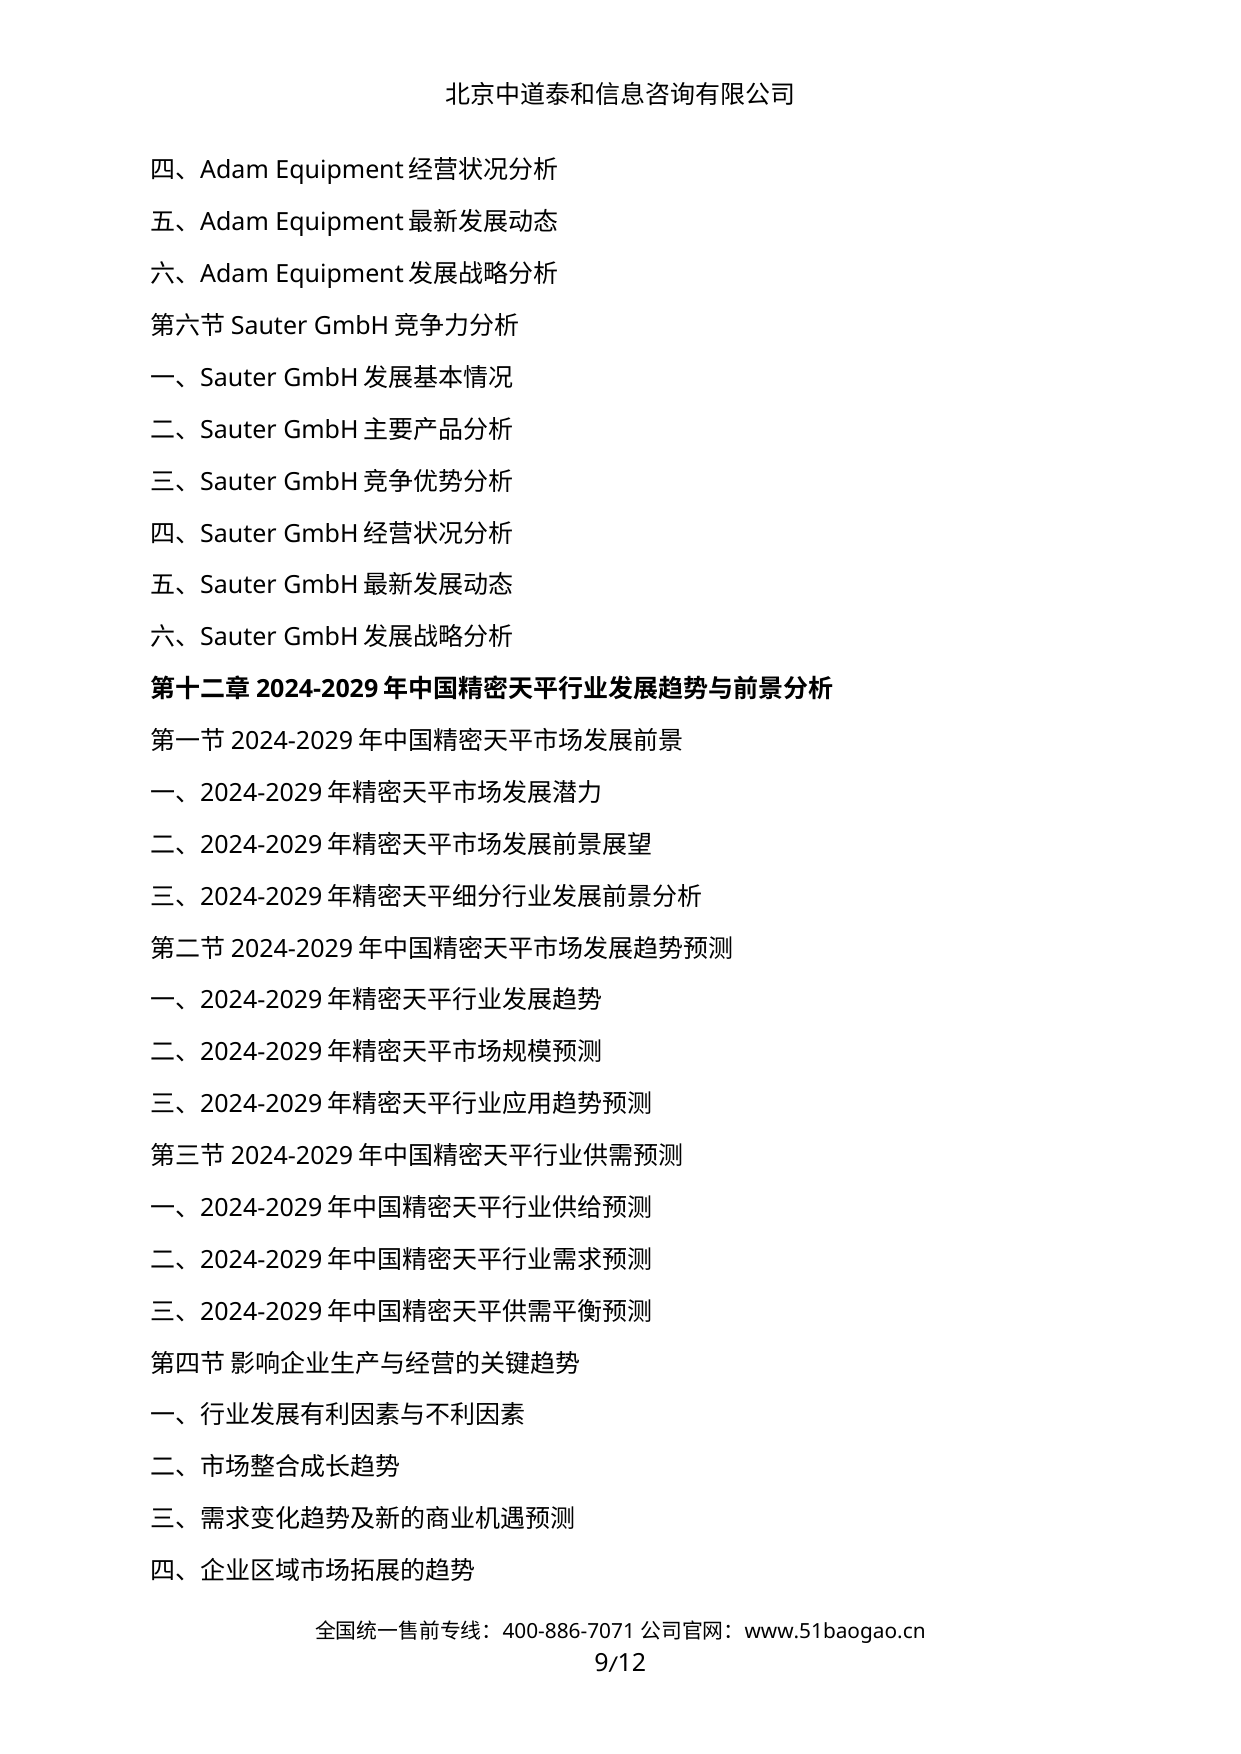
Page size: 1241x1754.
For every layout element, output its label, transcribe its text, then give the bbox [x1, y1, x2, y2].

text 五、Sauter GmbH最新发展动态 [150, 565, 1090, 601]
text 第十二章 2024-2029年中国精密天平行业发展趋势与前景分析 [150, 669, 1090, 705]
text 四、Sauter GmbH经营状况分析 [150, 513, 1090, 549]
text 一、2024-2029年中国精密天平行业供给预测 [150, 1187, 1090, 1224]
text 第二节 2024-2029年中国精密天平市场发展趋势预测 [150, 928, 1090, 964]
text 三、Sauter GmbH竞争优势分析 [150, 461, 1090, 497]
text 第六节 Sauter GmbH竞争力分析 [150, 306, 1090, 342]
text 二、Sauter GmbH主要产品分析 [150, 409, 1090, 446]
text 六、Sauter GmbH发展战略分析 [150, 617, 1090, 653]
text 三、需求变化趋势及新的商业机遇预测 [150, 1499, 1090, 1535]
text 二、2024-2029年精密天平市场规模预测 [150, 1032, 1090, 1068]
text 一、2024-2029年精密天平市场发展潜力 [150, 772, 1090, 809]
text 六、Adam Equipment发展战略分析 [150, 254, 1090, 290]
text 二、2024-2029年中国精密天平行业需求预测 [150, 1239, 1090, 1276]
text 第三节 2024-2029年中国精密天平行业供需预测 [150, 1136, 1090, 1172]
text 一、行业发展有利因素与不利因素 [150, 1395, 1090, 1431]
text 一、2024-2029年精密天平行业发展趋势 [150, 980, 1090, 1016]
text 四、企业区域市场拓展的趋势 [150, 1551, 1090, 1587]
text 四、Adam Equipment经营状况分析 [150, 150, 1090, 186]
text 三、2024-2029年中国精密天平供需平衡预测 [150, 1291, 1090, 1327]
text 第一节 2024-2029年中国精密天平市场发展前景 [150, 721, 1090, 757]
text 三、2024-2029年精密天平细分行业发展前景分析 [150, 876, 1090, 912]
text 三、2024-2029年精密天平行业应用趋势预测 [150, 1084, 1090, 1120]
text 第四节 影响企业生产与经营的关键趋势 [150, 1343, 1090, 1379]
text 一、Sauter GmbH发展基本情况 [150, 357, 1090, 394]
text 二、市场整合成长趋势 [150, 1447, 1090, 1483]
text 二、2024-2029年精密天平市场发展前景展望 [150, 824, 1090, 861]
text 五、Adam Equipment最新发展动态 [150, 202, 1090, 238]
